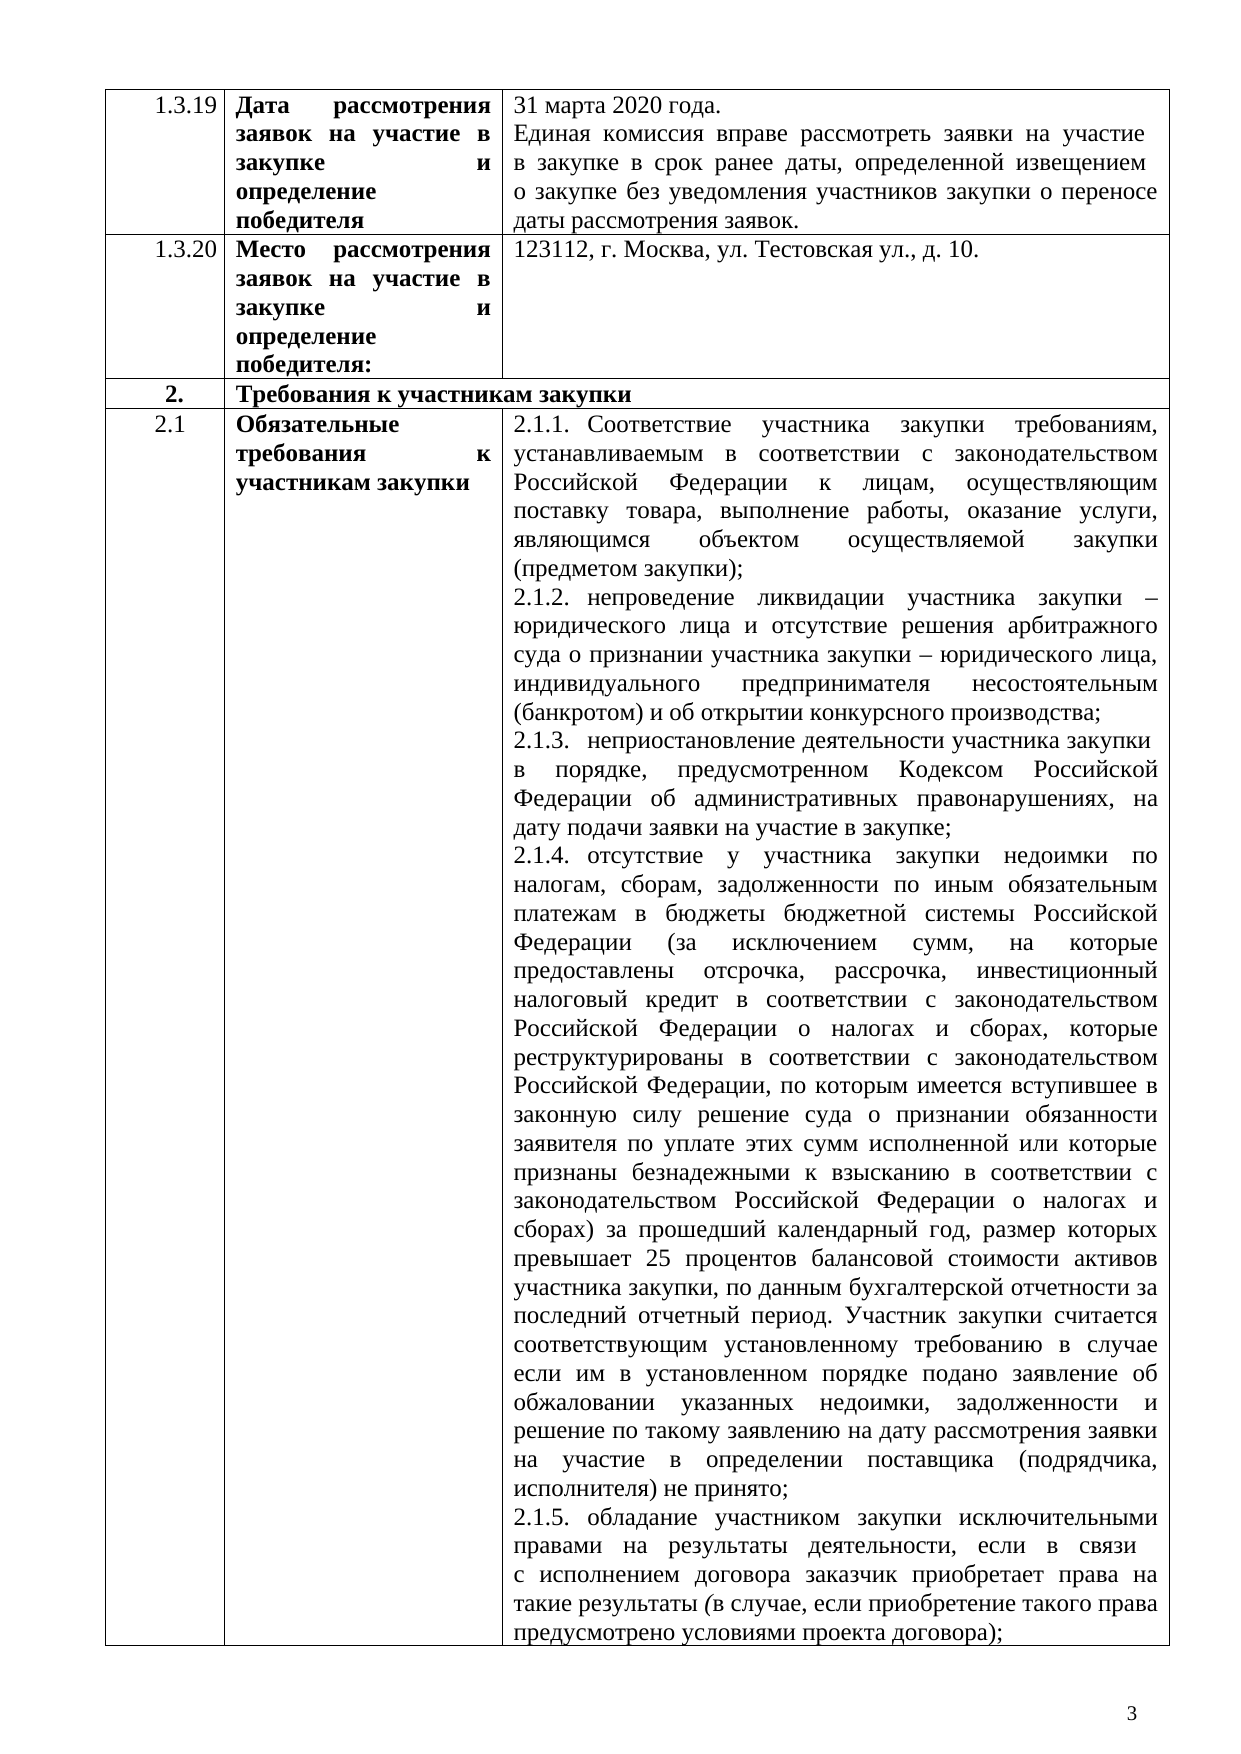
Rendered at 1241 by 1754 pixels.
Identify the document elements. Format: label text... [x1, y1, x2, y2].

table_cell Дата рассмотрения заявок на участие в закупке и определение победителя [225, 90, 502, 233]
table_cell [503, 409, 1169, 1645]
table_cell 123112, г. Москва, ул. Тестовская ул., д. 10. [503, 235, 1169, 378]
table_cell [106, 409, 224, 1645]
table_cell [106, 90, 224, 233]
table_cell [225, 409, 502, 1645]
table_cell Место рассмотрения заявок на участие в закупке и определение победителя: [225, 235, 502, 378]
table_cell 31 марта 2020 года. Единая комиссия вправе рассмотреть заявки на участие в закупке в срок ранее даты, определенной извещением о закупке без уведомления участников закупки о переносе даты рассмотрения заявок. [503, 90, 1169, 233]
table_cell Требования к участникам закупки [225, 379, 1169, 408]
table_cell [106, 379, 224, 408]
table_cell [106, 235, 224, 378]
